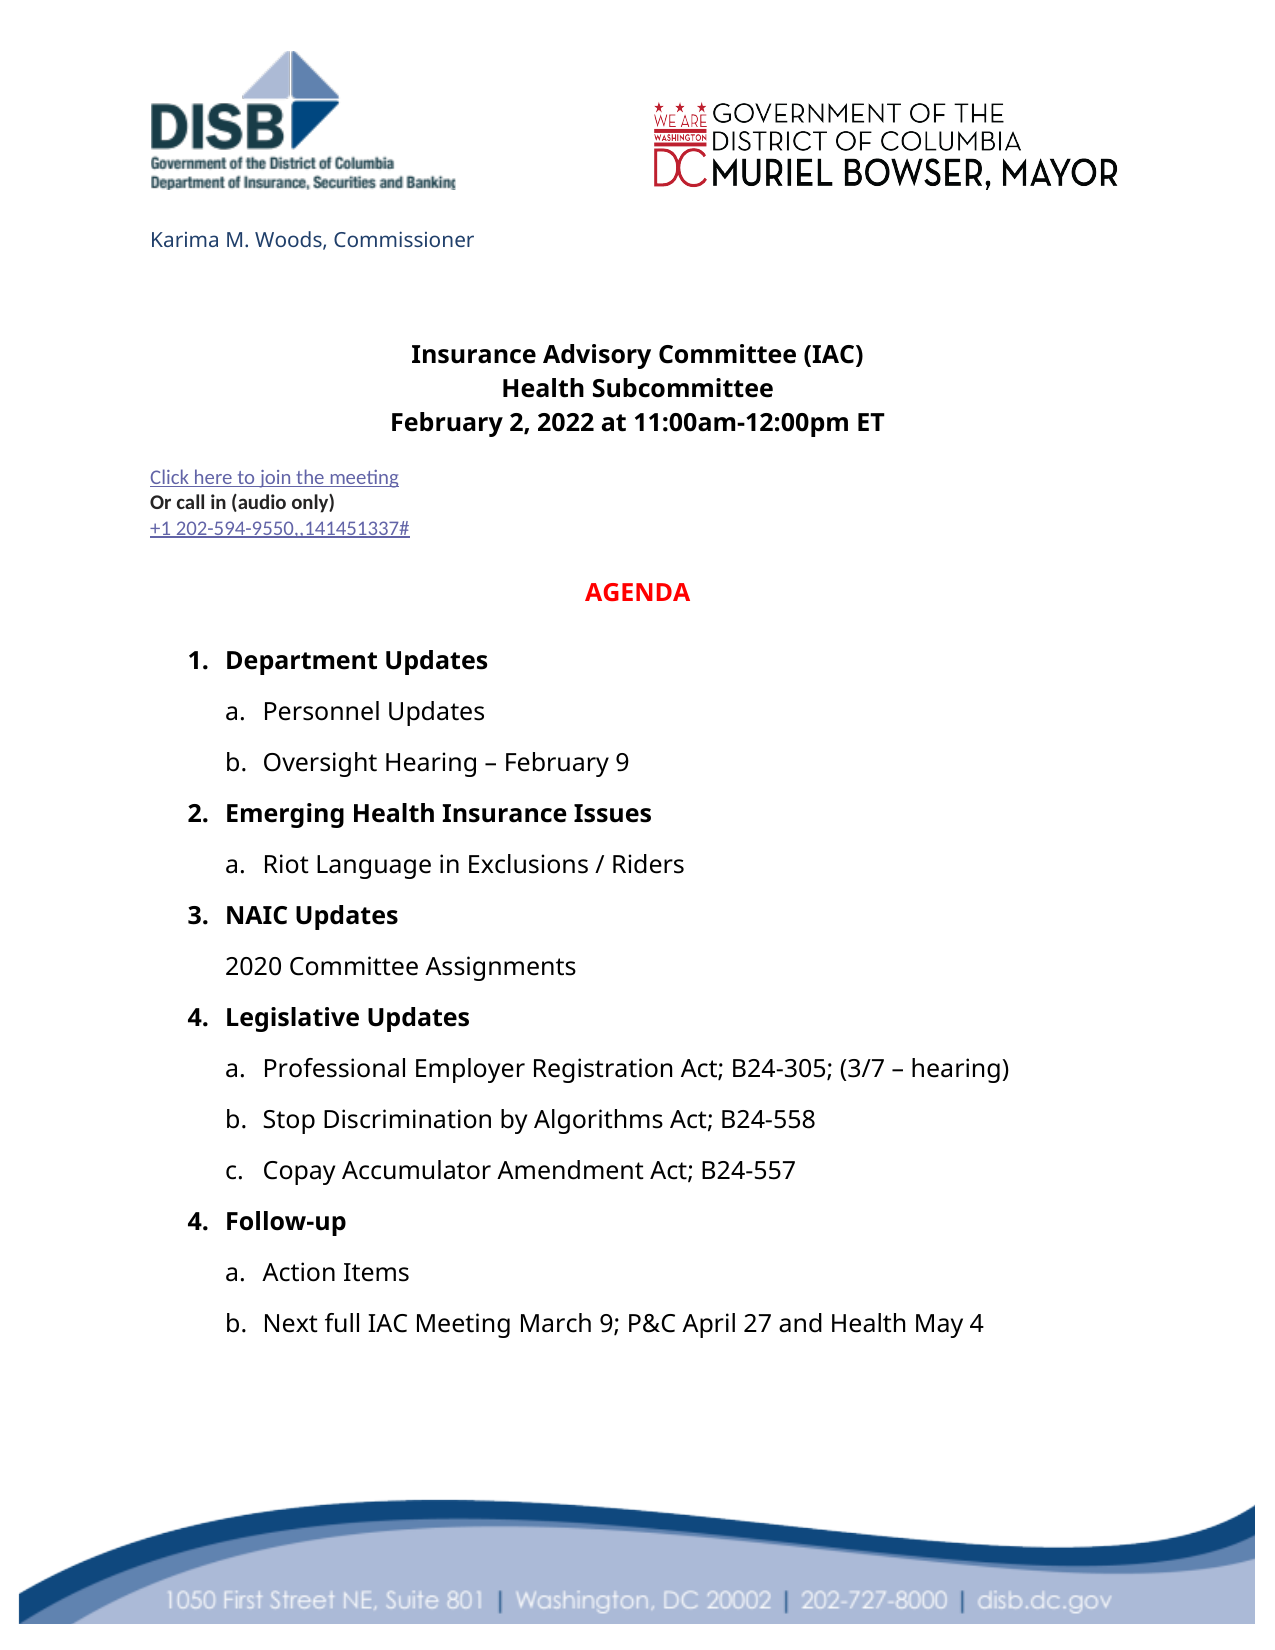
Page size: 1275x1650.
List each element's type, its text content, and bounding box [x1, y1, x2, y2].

text Or call in (audio only) [150, 489, 1125, 515]
text +1 202-594-9550,,141451337# [150, 515, 1125, 540]
text February 2, 2022 at 11:00am-12:00pm ET [150, 404, 1125, 438]
list Department Updates [187, 642, 1125, 676]
text Health Subcommittee [150, 370, 1125, 404]
text 4. Legislative Updates [187, 1000, 1125, 1034]
list Copay Accumulator Amendment Act; B24-557 [225, 1153, 1125, 1187]
list Oversight Hearing – February 9 [225, 744, 1125, 778]
text Click here to join the meeting [150, 464, 1125, 489]
text Karima M. Woods, Commissioner [150, 225, 1125, 253]
list Riot Language in Exclusions / Riders [225, 847, 1125, 881]
text AGENDA [150, 574, 1125, 608]
list Follow-up [187, 1204, 1125, 1238]
list NAIC Updates [187, 898, 1125, 932]
list Personnel Updates [225, 693, 1125, 727]
text Insurance Advisory Committee (IAC) [150, 336, 1125, 370]
list Emerging Health Insurance Issues [187, 796, 1125, 829]
picture [648, 98, 1122, 190]
list Stop Discrimination by Algorithms Act; B24-558 [225, 1102, 1125, 1136]
text 2020 Committee Assignments [150, 949, 1125, 983]
list Action Items [225, 1255, 1125, 1289]
list Next full IAC Meeting March 9; P&C April 27 and Health May 4 [225, 1306, 1125, 1340]
list Professional Employer Registration Act; B24-305; (3/7 – hearing) [225, 1051, 1125, 1085]
